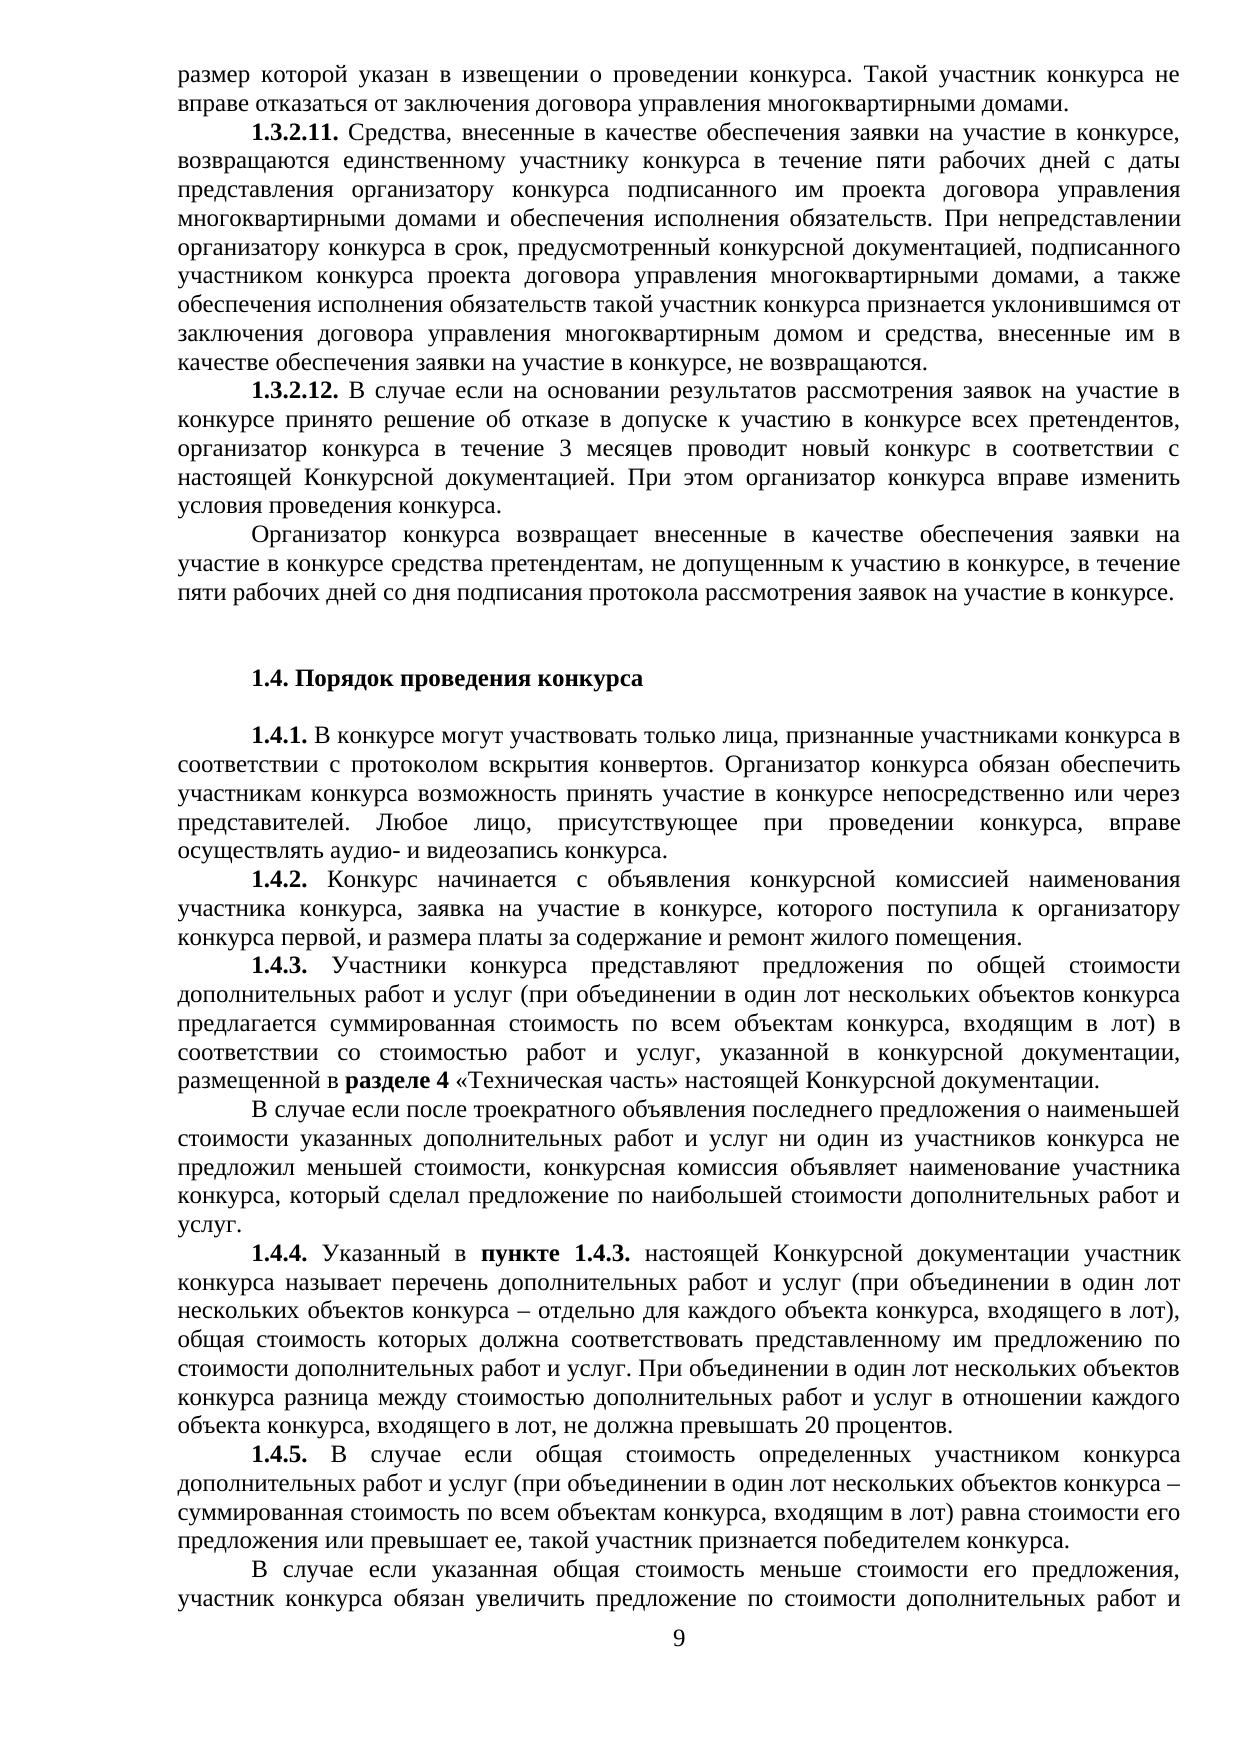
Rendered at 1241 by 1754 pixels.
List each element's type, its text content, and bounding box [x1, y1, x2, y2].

text 1.4.2. Конкурс начинается с объявления конкурсной комиссией наименования участника конкурса, заявка на участие в конкурсе, которого поступила к организатору конкурса первой, и размера платы за содержание и ремонт жилого помещения. [177, 864, 1181, 950]
text В случае если после троекратного объявления последнего предложения о наименьшей стоимости указанных дополнительных работ и услуг ни один из участников конкурса не предложил меньшей стоимости, конкурсная комиссия объявляет наименование участника конкурса, который сделал предложение по наибольшей стоимости дополнительных работ и услуг. [177, 1094, 1181, 1238]
text 1.4.4. Указанный в пункте 1.4.3. настоящей Конкурсной документации участник конкурса называет перечень дополнительных работ и услуг (при объединении в один лот нескольких объектов конкурса – отдельно для каждого объекта конкурса, входящего в лот), общая стоимость которых должна соответствовать представленному им предложению по стоимости дополнительных работ и услуг. При объединении в один лот нескольких объектов конкурса разница между стоимостью дополнительных работ и услуг в отношении каждого объекта конкурса, входящего в лот, не должна превышать 20 процентов. [177, 1238, 1181, 1439]
text 1.3.2.11. Средства, внесенные в качестве обеспечения заявки на участие в конкурсе, возвращаются единственному участнику конкурса в течение пяти рабочих дней с даты представления организатору конкурса подписанного им проекта договора управления многоквартирными домами и обеспечения исполнения обязательств. При непредставлении организатору конкурса в срок, предусмотренный конкурсной документацией, подписанного участником конкурса проекта договора управления многоквартирными домами, а также обеспечения исполнения обязательств такой участник конкурса признается уклонившимся от заключения договора управления многоквартирным домом и средства, внесенные им в качестве обеспечения заявки на участие в конкурсе, не возвращаются. [177, 117, 1181, 375]
text 1.4.3. Участники конкурса представляют предложения по общей стоимости дополнительных работ и услуг (при объединении в один лот нескольких объектов конкурса предлагается суммированная стоимость по всем объектам конкурса, входящим в лот) в соответствии со стоимостью работ и услуг, указанной в конкурсной документации, размещенной в разделе 4 «Техническая часть» настоящей Конкурсной документации. [177, 950, 1181, 1094]
text 1.3.2.12. В случае если на основании результатов рассмотрения заявок на участие в конкурсе принято решение об отказе в допуске к участию в конкурсе всех претендентов, организатор конкурса в течение 3 месяцев проводит новый конкурс в соответствии с настоящей Конкурсной документацией. При этом организатор конкурса вправе изменить условия проведения конкурса. [177, 375, 1181, 519]
text 1.4. Порядок проведения конкурса [177, 663, 1181, 692]
text 1.4.5. В случае если общая стоимость определенных участником конкурса дополнительных работ и услуг (при объединении в один лот нескольких объектов конкурса – суммированная стоимость по всем объектам конкурса, входящим в лот) равна стоимости его предложения или превышает ее, такой участник признается победителем конкурса. [177, 1439, 1181, 1554]
text 1.4.1. В конкурсе могут участвовать только лица, признанные участниками конкурса в соответствии с протоколом вскрытия конвертов. Организатор конкурса обязан обеспечить участникам конкурса возможность принять участие в конкурсе непосредственно или через представителей. Любое лицо, присутствующее при проведении конкурса, вправе осуществлять аудио- и видеозапись конкурса. [177, 720, 1181, 864]
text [177, 59, 1181, 117]
text Организатор конкурса возвращает внесенные в качестве обеспечения заявки на участие в конкурсе средства претендентам, не допущенным к участию в конкурсе, в течение пяти рабочих дней со дня подписания протокола рассмотрения заявок на участие в конкурсе. [177, 519, 1181, 605]
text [177, 1554, 1181, 1612]
